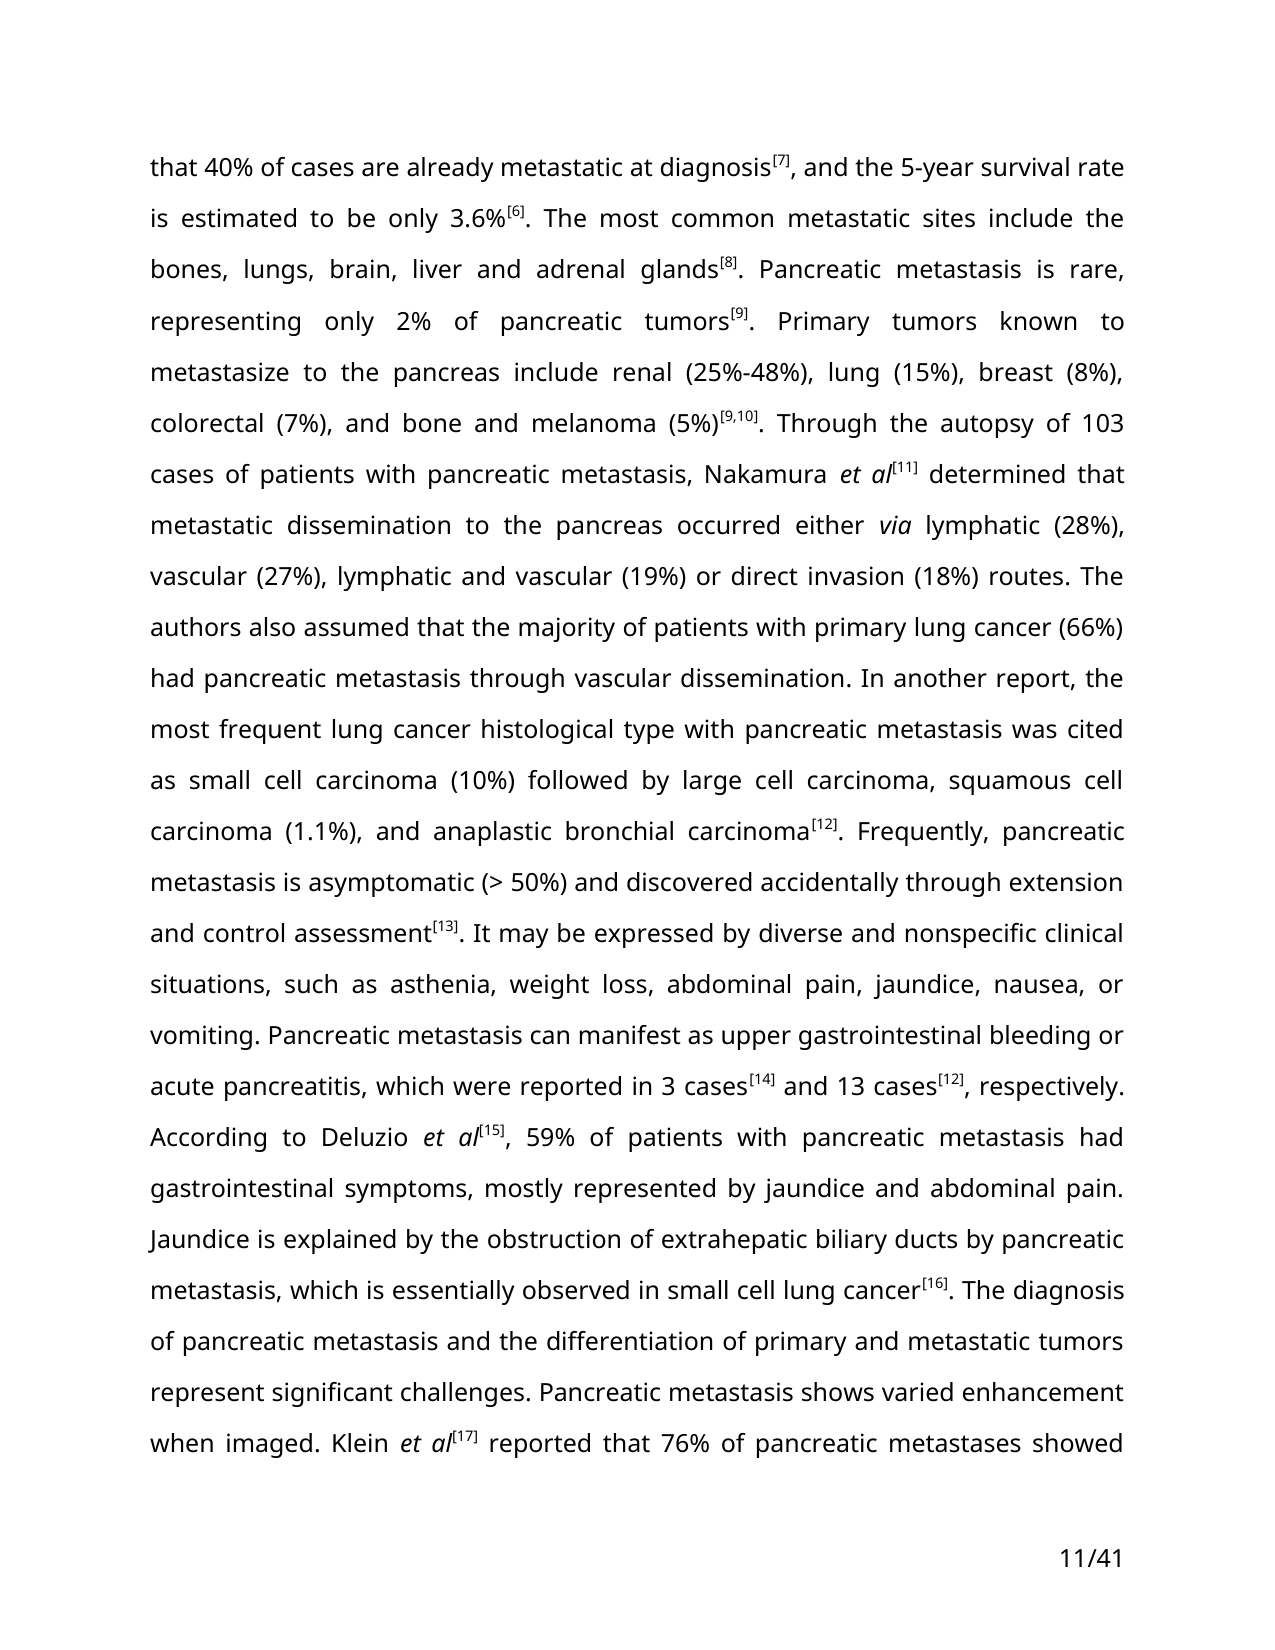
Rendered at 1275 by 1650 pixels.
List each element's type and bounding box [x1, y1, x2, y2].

text [150, 150, 1125, 1460]
